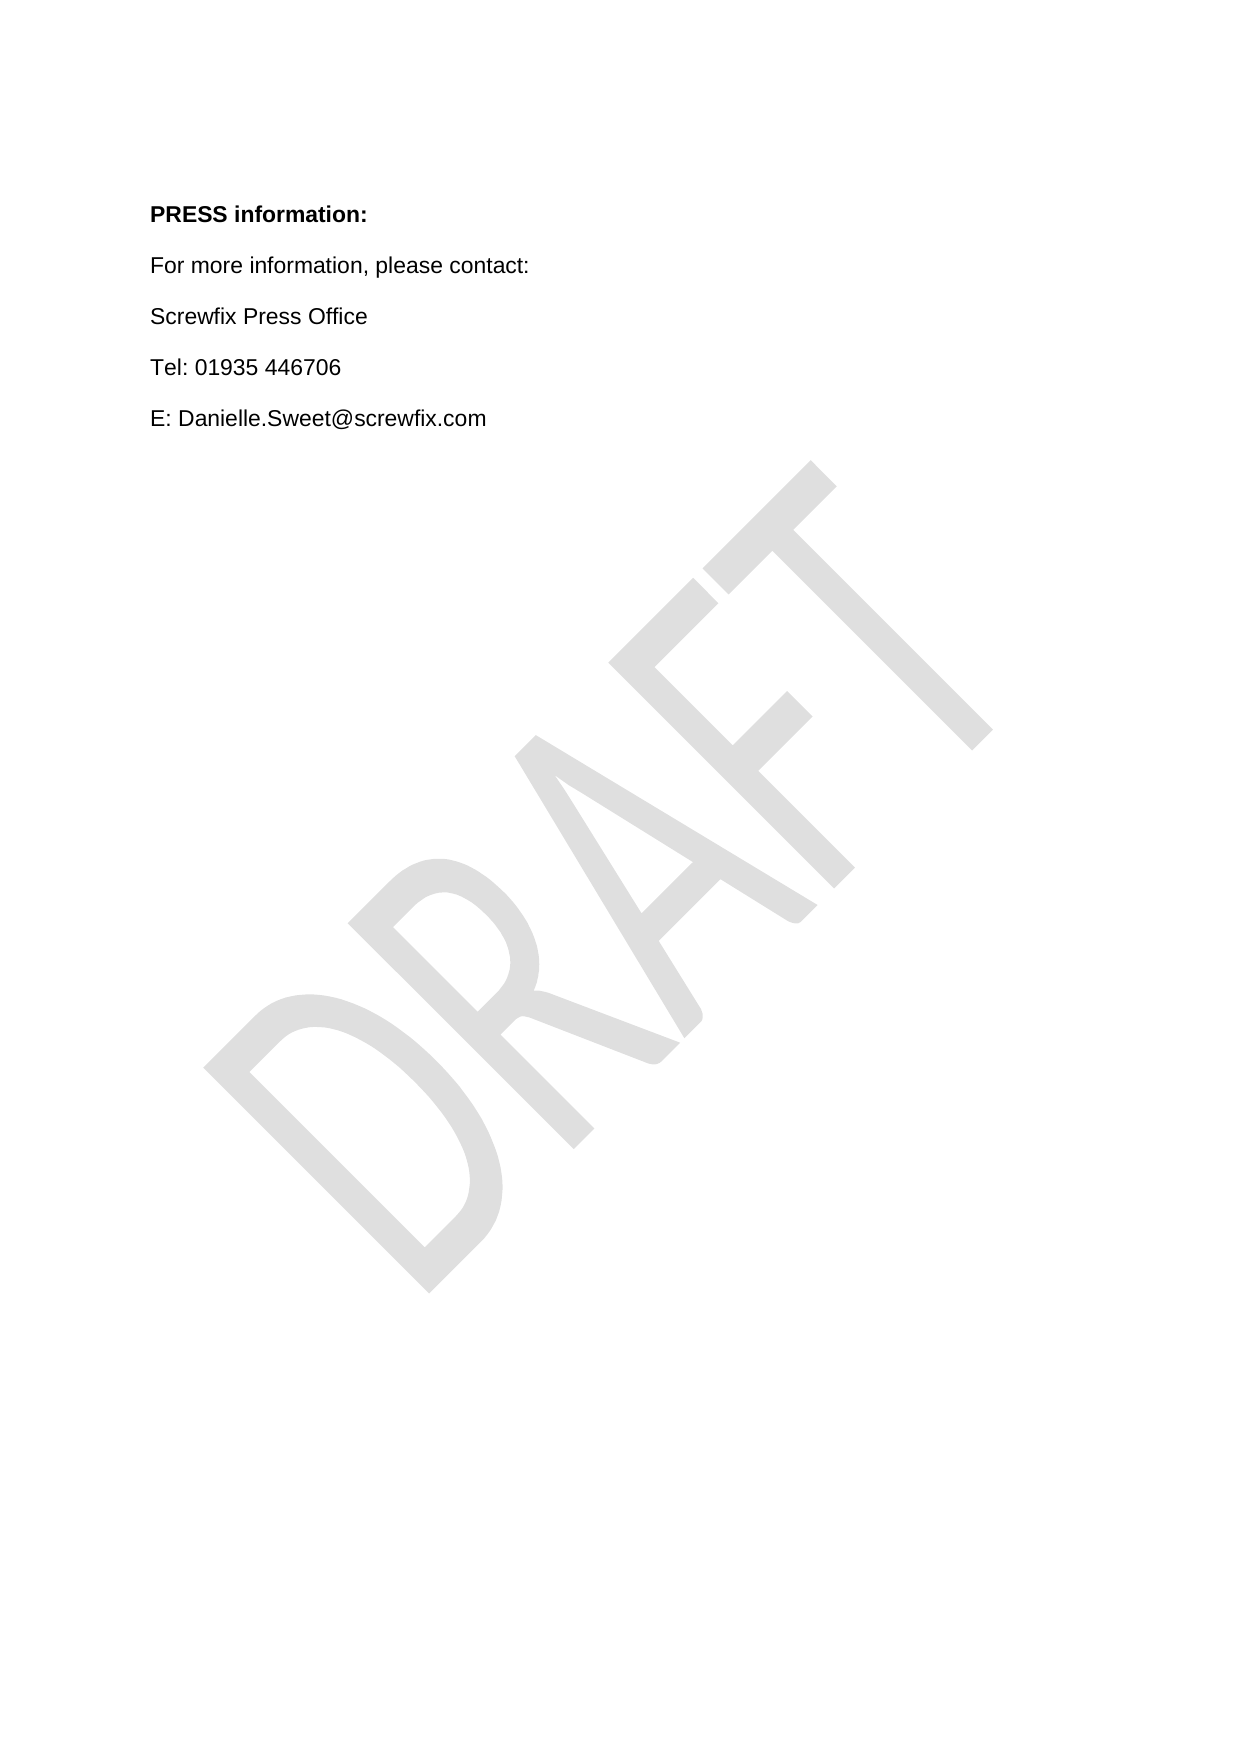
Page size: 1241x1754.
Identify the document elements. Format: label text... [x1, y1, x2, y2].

text For more information, please contact: [150, 252, 1090, 278]
text Tel: 01935 446706 [150, 354, 1090, 381]
text Screwfix Press Office [150, 303, 1090, 329]
text E: Danielle.Sweet@screwfix.com [150, 405, 1090, 432]
text PRESS information: [150, 201, 1090, 227]
